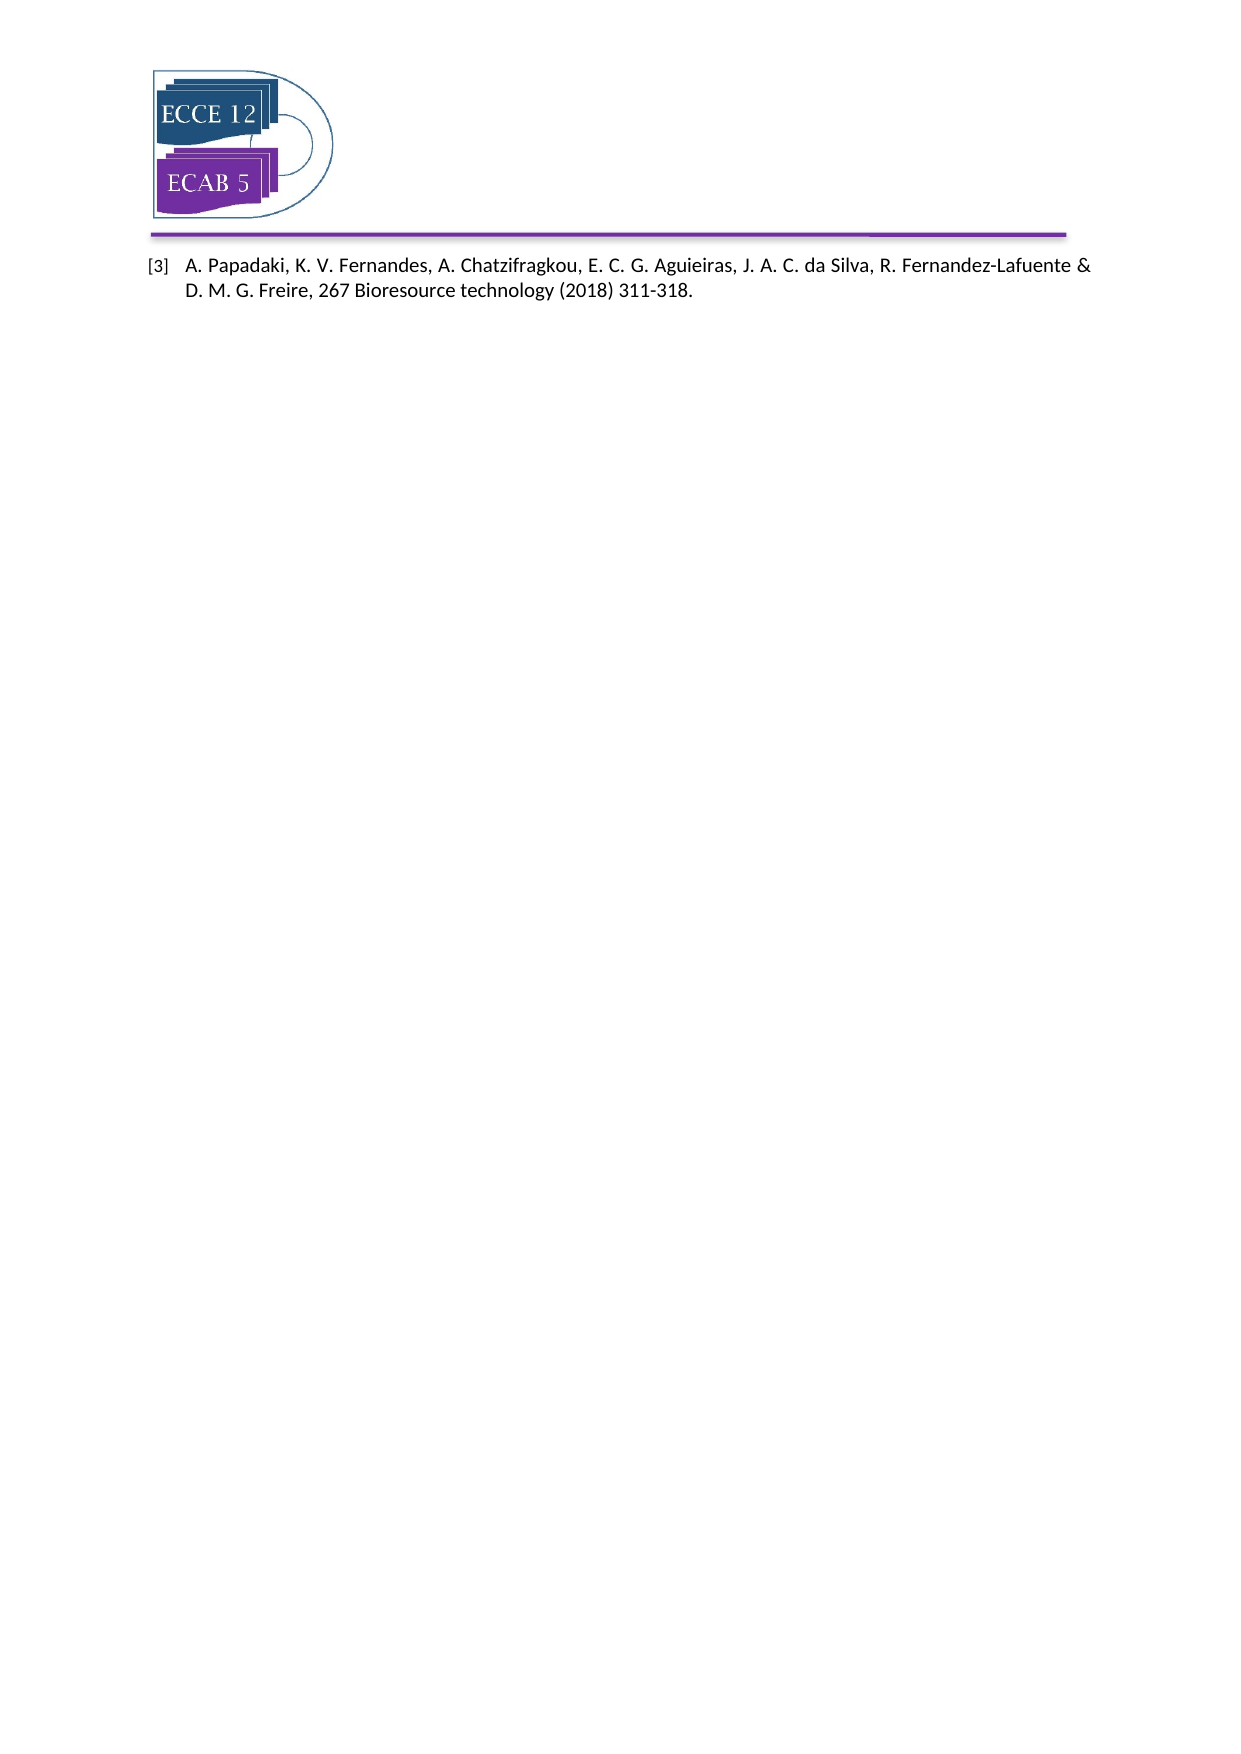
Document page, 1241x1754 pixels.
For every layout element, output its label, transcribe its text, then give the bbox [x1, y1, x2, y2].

picture [152, 69, 334, 219]
list A. Papadaki, K. V. Fernandes, A. Chatzifragkou, E. C. G. Aguieiras, J. A. C. da Silva, R. Fernandez-Lafuente & D. M. G. Freire, 267 Bioresource technology (2018) 311-318. [148, 252, 1092, 303]
